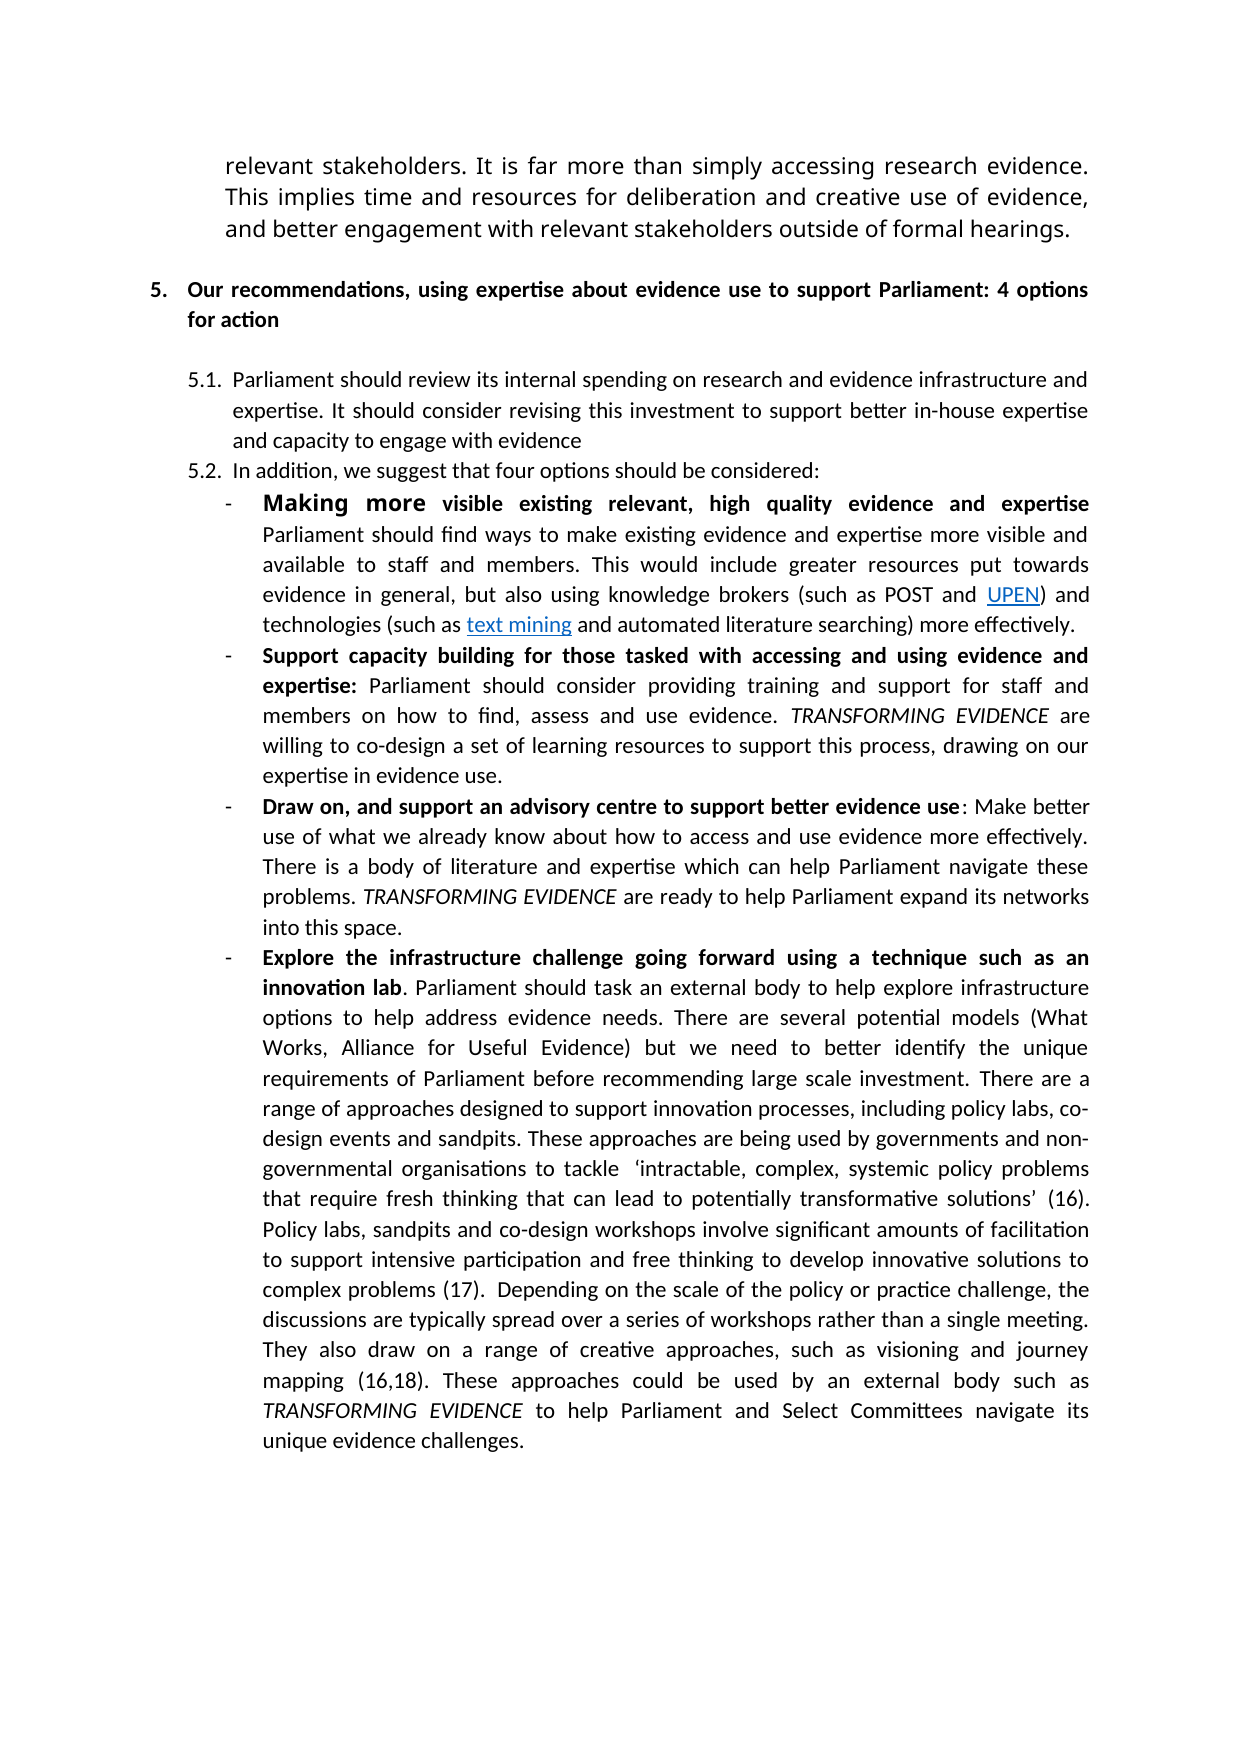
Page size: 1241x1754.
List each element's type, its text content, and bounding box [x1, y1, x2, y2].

list In addition, we suggest that four options should be considered: [187, 456, 1090, 484]
list Our recommendations, using expertise about evidence use to support Parliament: 4 options for action [150, 275, 1090, 333]
list Support capacity building for those tasked with accessing and using evidence and expertise: Parliament should consider providing training and support for staff and members on how to find, assess and use evidence. TRANSFORMING EVIDENCE are willing to co-design a set of learning resources to support this process, drawing on our expertise in evidence use. [225, 641, 1090, 789]
list Explore the infrastructure challenge going forward using a technique such as an innovation lab. Parliament should task an external body to help explore infrastructure options to help address evidence needs. There are several potential models (What Works, Alliance for Useful Evidence) but we need to better identify the unique requirements of Parliament before recommending large scale investment. There are a range of approaches designed to support innovation processes, including policy labs, co-design events and sandpits. These approaches are being used by governments and non-governmental organisations to tackle ‘intractable, complex, systemic policy problems that require fresh thinking that can lead to potentially transformative solutions’ (16). Policy labs, sandpits and co-design workshops involve significant amounts of facilitation to support intensive participation and free thinking to develop innovative solutions to complex problems (17). Depending on the scale of the policy or practice challenge, the discussions are typically spread over a series of workshops rather than a single meeting. They also draw on a range of creative approaches, such as visioning and journey mapping (16,18). These approaches could be used by an external body such as TRANSFORMING EVIDENCE to help Parliament and Select Committees navigate its unique evidence challenges. [225, 943, 1090, 1454]
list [187, 150, 1090, 244]
list Draw on, and support an advisory centre to support better evidence use: Make better use of what we already know about how to access and use evidence more effectively. There is a body of literature and expertise which can help Parliament navigate these problems. TRANSFORMING EVIDENCE are ready to help Parliament expand its networks into this space. [225, 792, 1090, 941]
list Parliament should review its internal spending on research and evidence infrastructure and expertise. It should consider revising this investment to support better in-house expertise and capacity to engage with evidence [187, 366, 1090, 454]
list Making more visible existing relevant, high quality evidence and expertise Parliament should find ways to make existing evidence and expertise more visible and available to staff and members. This would include greater resources put towards evidence in general, but also using knowledge brokers (such as POST and UPEN) and technologies (such as text mining and automated literature searching) more effectively. [225, 486, 1090, 638]
